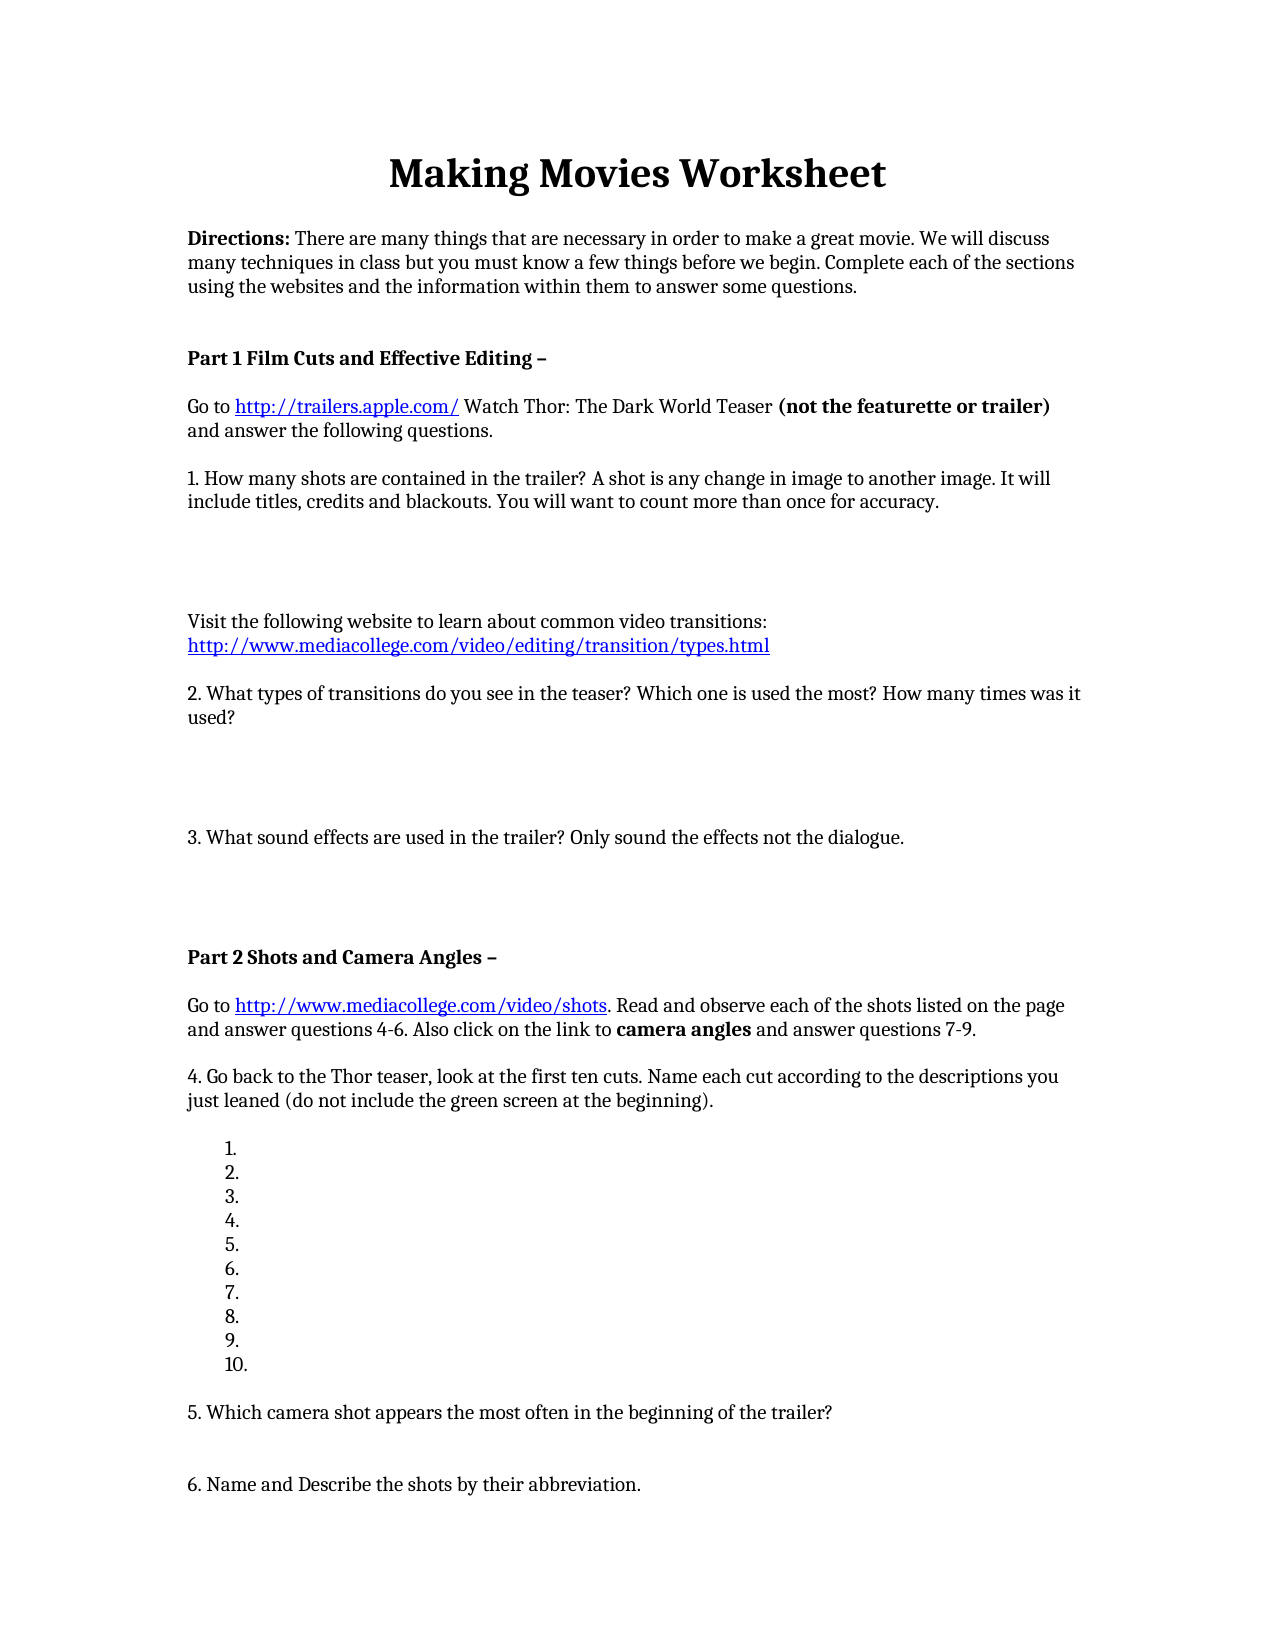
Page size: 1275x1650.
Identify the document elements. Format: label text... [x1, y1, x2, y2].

text 5. Which camera shot appears the most often in the beginning of the trailer? [187, 1401, 1087, 1424]
text 1. How many shots are contained in the trailer? A shot is any change in image to another image. It will include titles, credits and blackouts. You will want to count more than once for accuracy. [187, 466, 1087, 514]
text Making Movies Worksheet [187, 150, 1087, 198]
text 6. Name and Describe the shots by their abbreviation. [187, 1472, 1087, 1496]
text Part 1 Film Cuts and Effective Editing – [187, 346, 1087, 370]
text Directions: There are many things that are necessary in order to make a great movie. We will discuss many techniques in class but you must know a few things before we begin. Complete each of the sections using the websites and the information within them to answer some questions. [187, 227, 1087, 298]
text Part 2 Shots and Camera Angles – [187, 945, 1087, 969]
text Go to http://www.mediacollege.com/video/shots. Read and observe each of the shots listed on the page and answer questions 4-6. Also click on the link to camera angles and answer questions 7-9. [187, 993, 1087, 1041]
text 2. What types of transitions do you see in the teaser? Which one is used the most? How many times was it used? [187, 682, 1087, 730]
text 4. Go back to the Thor teaser, look at the first ten cuts. Name each cut according to the descriptions you just leaned (do not include the green screen at the beginning). [187, 1065, 1087, 1113]
text 3. What sound effects are used in the trailer? Only sound the effects not the dialogue. [187, 826, 1087, 849]
text Go to http://trailers.apple.com/ Watch Thor: The Dark World Teaser (not the featurette or trailer) and answer the following questions. [187, 394, 1087, 442]
text Visit the following website to learn about common video transitions: http://www.mediacollege.com/video/editing/transition/types.html [187, 610, 1087, 658]
